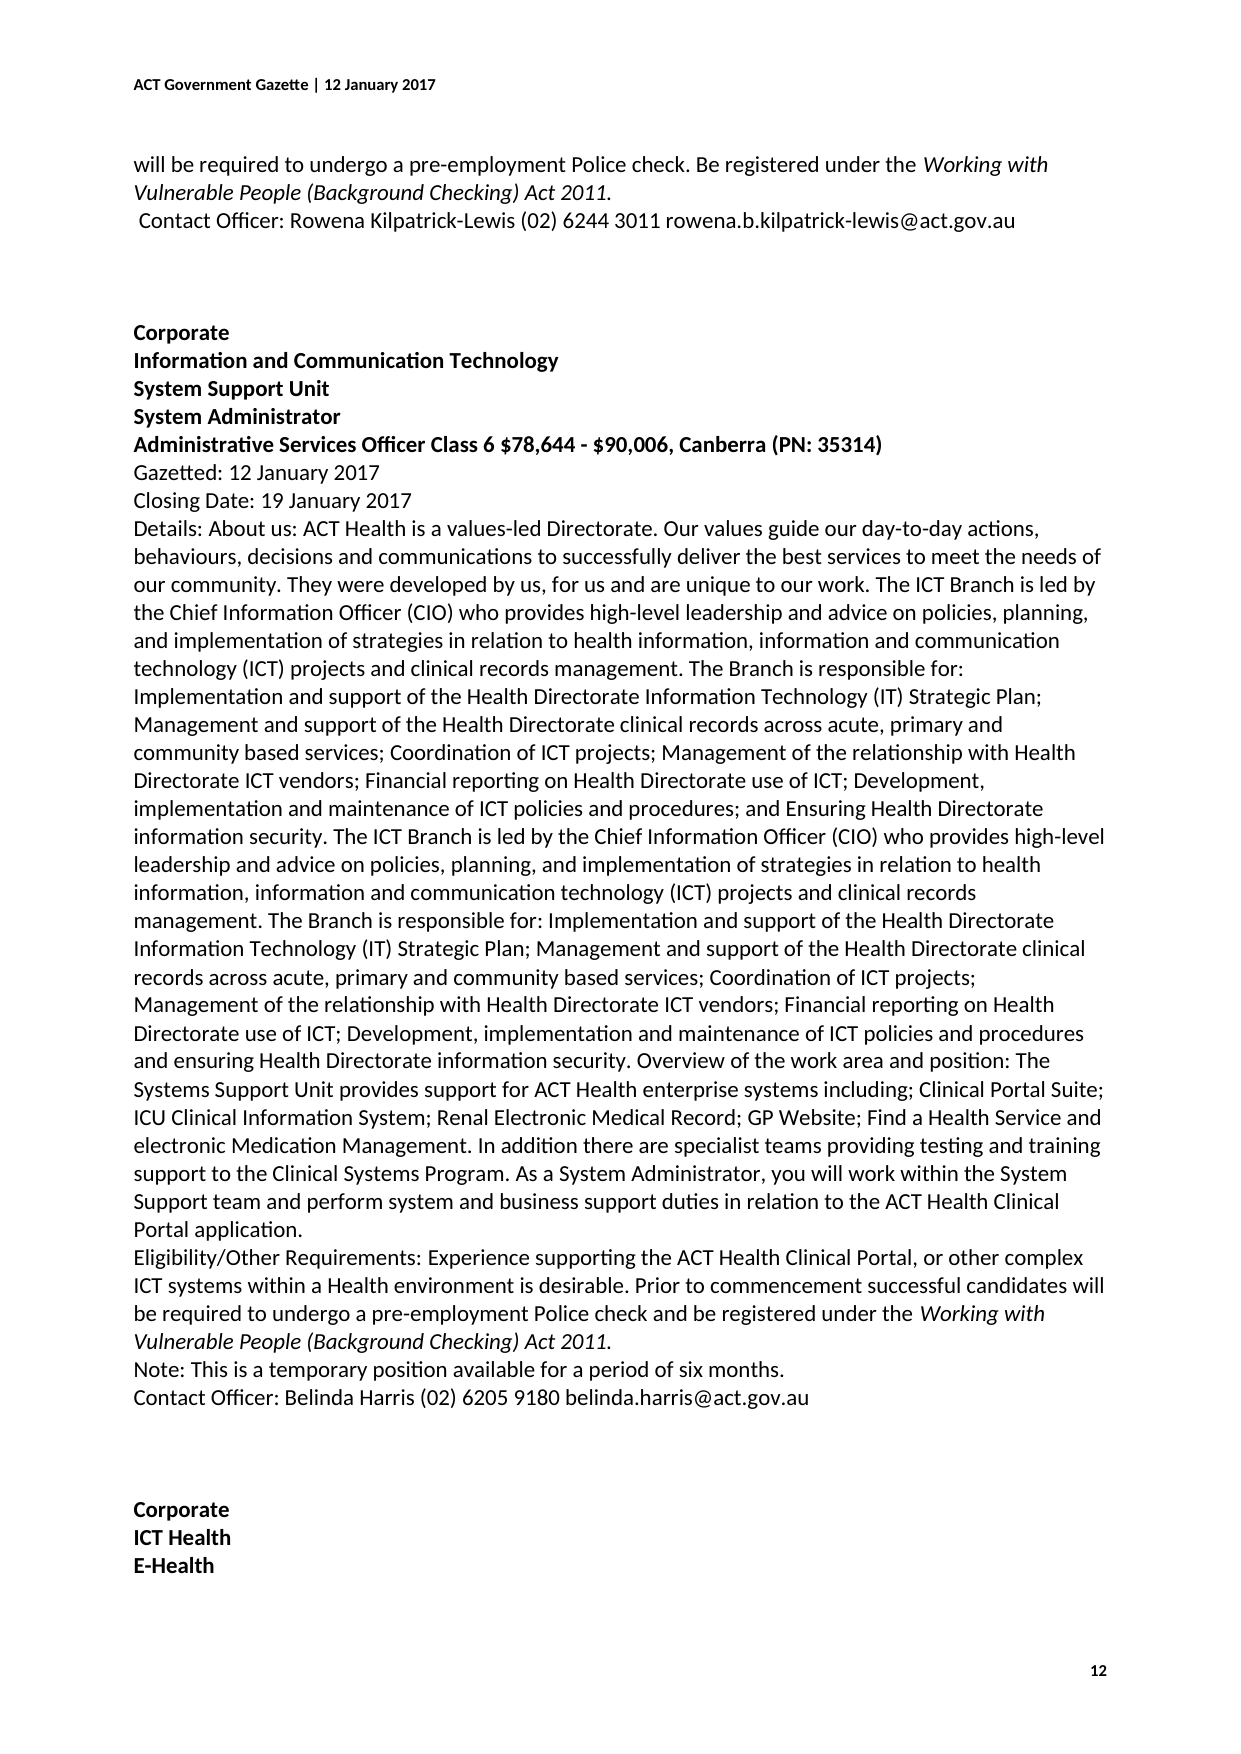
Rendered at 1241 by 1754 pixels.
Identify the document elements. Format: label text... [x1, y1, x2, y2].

text Note: This is a temporary position available for a period of six months. [133, 1355, 1107, 1383]
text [133, 150, 1107, 206]
text Gazetted: 12 January 2017 [133, 458, 1107, 486]
text Closing Date: 19 January 2017 [133, 486, 1107, 514]
text System Administrator [133, 402, 1107, 430]
text ICT Health [133, 1523, 1107, 1551]
text System Support Unit [133, 374, 1107, 402]
text Corporate [133, 1495, 1107, 1523]
text E-Health [133, 1551, 1107, 1579]
text Contact Officer: Belinda Harris (02) 6205 9180 belinda.harris@act.gov.au [133, 1383, 1107, 1411]
text Details: About us: ACT Health is a values-led Directorate. Our values guide our day-to-day actions, behaviours, decisions and communications to successfully deliver the best services to meet the needs of our community. They were developed by us, for us and are unique to our work. The ICT Branch is led by the Chief Information Officer (CIO) who provides high-level leadership and advice on policies, planning, and implementation of strategies in relation to health information, information and communication technology (ICT) projects and clinical records management. The Branch is responsible for: Implementation and support of the Health Directorate Information Technology (IT) Strategic Plan; Management and support of the Health Directorate clinical records across acute, primary and community based services; Coordination of ICT projects; Management of the relationship with Health Directorate ICT vendors; Financial reporting on Health Directorate use of ICT; Development, implementation and maintenance of ICT policies and procedures; and Ensuring Health Directorate information security. The ICT Branch is led by the Chief Information Officer (CIO) who provides high-level leadership and advice on policies, planning, and implementation of strategies in relation to health information, information and communication technology (ICT) projects and clinical records management. The Branch is responsible for: Implementation and support of the Health Directorate Information Technology (IT) Strategic Plan; Management and support of the Health Directorate clinical records across acute, primary and community based services; Coordination of ICT projects; Management of the relationship with Health Directorate ICT vendors; Financial reporting on Health Directorate use of ICT; Development, implementation and maintenance of ICT policies and procedures and ensuring Health Directorate information security. Overview of the work area and position: The Systems Support Unit provides support for ACT Health enterprise systems including; Clinical Portal Suite; ICU Clinical Information System; Renal Electronic Medical Record; GP Website; Find a Health Service and electronic Medication Management. In addition there are specialist teams providing testing and training support to the Clinical Systems Program. As a System Administrator, you will work within the System Support team and perform system and business support duties in relation to the ACT Health Clinical Portal application. [133, 514, 1107, 1243]
text Eligibility/Other Requirements: Experience supporting the ACT Health Clinical Portal, or other complex ICT systems within a Health environment is desirable. Prior to commencement successful candidates will be required to undergo a pre-employment Police check and be registered under the Working with Vulnerable People (Background Checking) Act 2011. [133, 1243, 1107, 1355]
text Information and Communication Technology [133, 346, 1107, 374]
text Contact Officer: Rowena Kilpatrick-Lewis (02) 6244 3011 rowena.b.kilpatrick-lewis@act.gov.au [133, 206, 1107, 234]
text Administrative Services Officer Class 6 $78,644 - $90,006, Canberra (PN: 35314) [133, 430, 1107, 458]
text Corporate [133, 318, 1107, 346]
